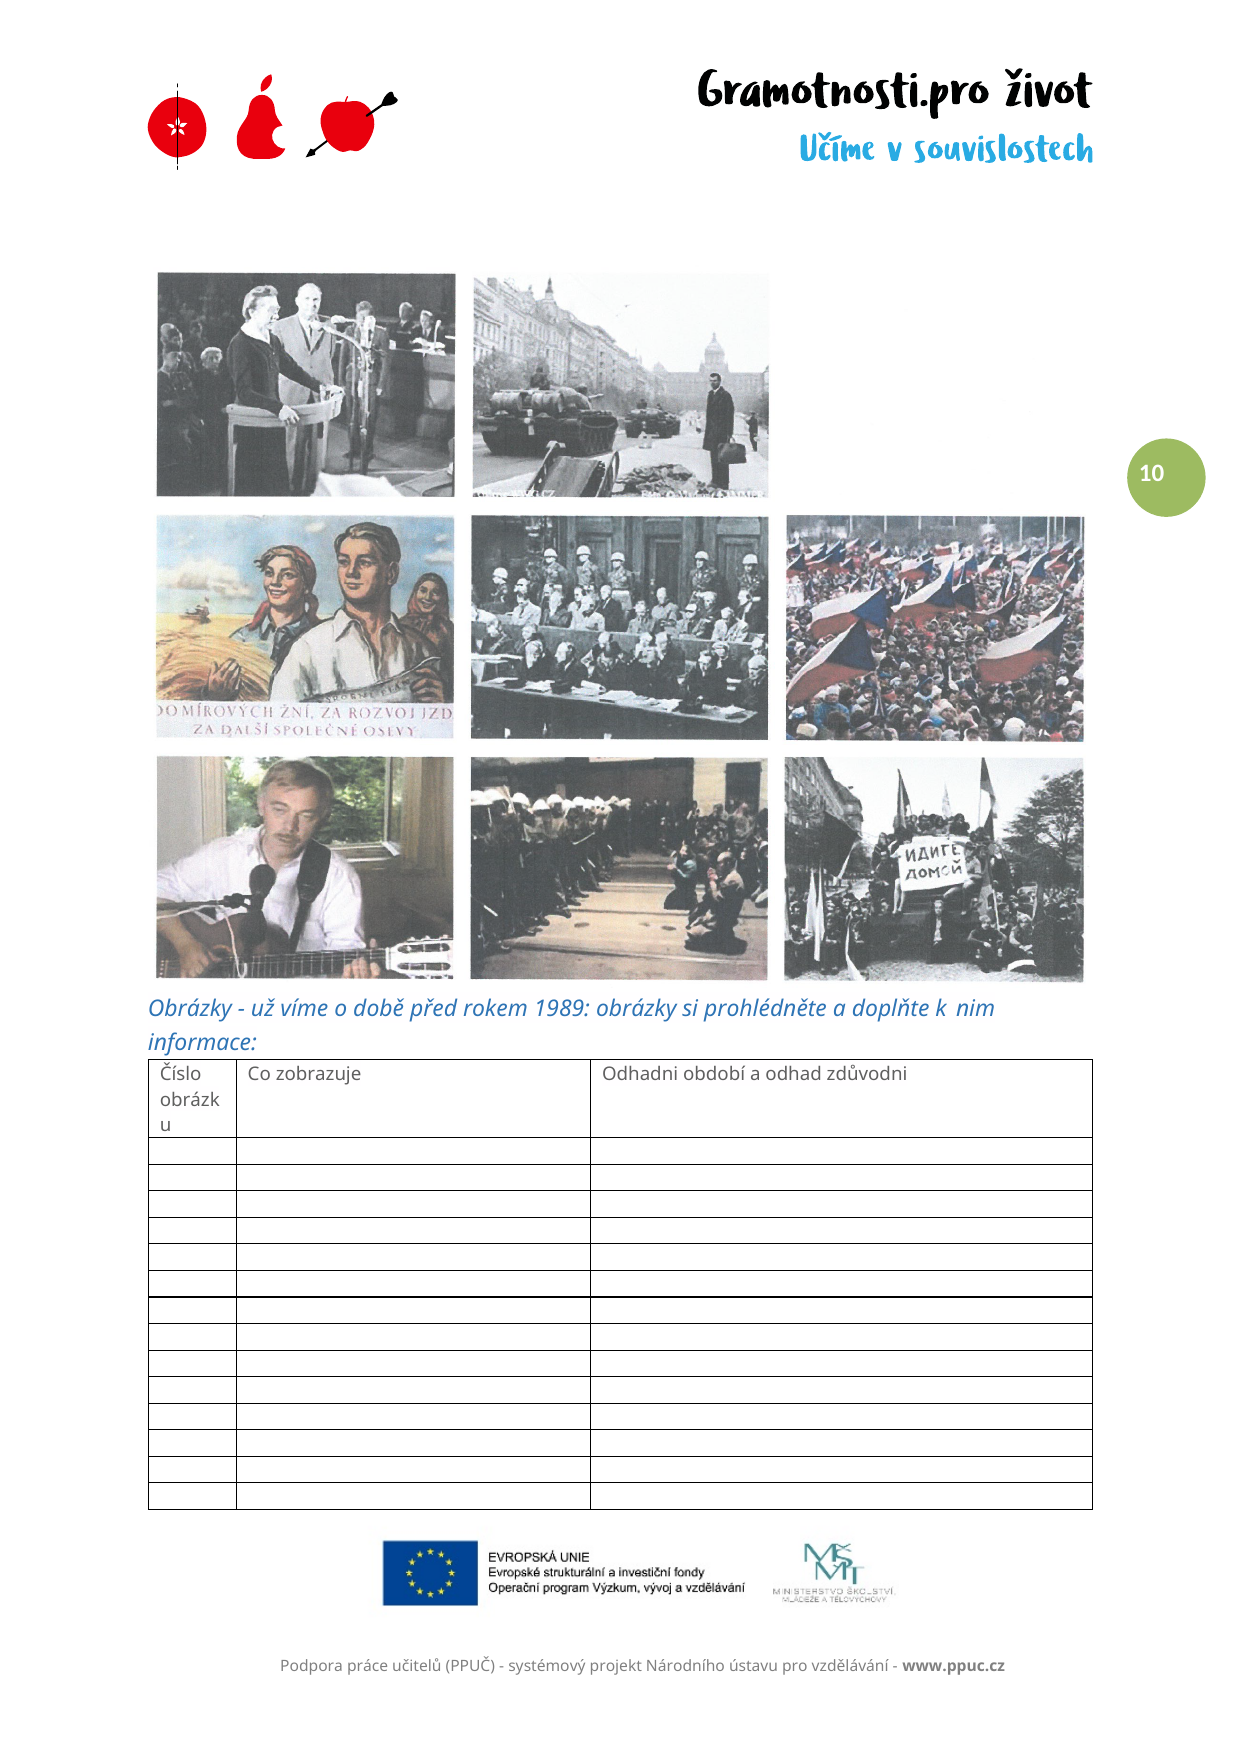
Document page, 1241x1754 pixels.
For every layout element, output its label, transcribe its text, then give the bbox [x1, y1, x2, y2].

table_cell [237, 1165, 590, 1190]
table_cell [591, 1404, 1092, 1429]
table_cell [149, 1298, 236, 1323]
table_cell [237, 1298, 590, 1323]
table_header Číslo obrázku [171, 1060, 236, 1137]
table_header Co zobrazuje [237, 1060, 590, 1137]
table_cell [591, 1430, 1092, 1456]
table_cell [237, 1244, 590, 1270]
table_cell [149, 1404, 236, 1429]
table_cell [237, 1457, 590, 1482]
table_cell [237, 1351, 590, 1376]
table_cell [149, 1324, 236, 1349]
table_cell [591, 1218, 1092, 1243]
table_cell [591, 1271, 1092, 1296]
table_cell [149, 1244, 236, 1270]
table_header Odhadni období a odhad zdůvodni [591, 1060, 1092, 1137]
table_cell [237, 1138, 590, 1163]
table_cell [237, 1430, 590, 1456]
table_cell [591, 1165, 1092, 1190]
table_cell [591, 1351, 1092, 1376]
table_cell [237, 1404, 590, 1429]
table_cell [591, 1324, 1092, 1349]
table_cell [149, 1377, 236, 1403]
table_cell [149, 1191, 236, 1217]
table_cell [591, 1377, 1092, 1403]
table_cell [149, 1138, 236, 1163]
table_cell [237, 1377, 590, 1403]
table_cell [237, 1483, 590, 1509]
table_cell [149, 1430, 236, 1456]
table_cell [591, 1298, 1092, 1323]
table_cell [237, 1218, 590, 1243]
table_cell [149, 1483, 236, 1509]
table_cell [149, 1271, 236, 1296]
table_cell [237, 1191, 590, 1217]
table_cell [591, 1138, 1092, 1163]
table_cell [591, 1483, 1092, 1509]
table_cell [591, 1191, 1092, 1217]
table_cell [591, 1244, 1092, 1270]
table_cell [149, 1457, 236, 1482]
table_cell [149, 1351, 236, 1376]
table_cell [149, 1165, 236, 1190]
picture [351, 1510, 927, 1637]
table_cell [149, 1218, 236, 1243]
table_cell [237, 1324, 590, 1349]
table_cell [237, 1271, 590, 1296]
table_cell [591, 1457, 1092, 1482]
subtitle Obrázky - už víme o době před rokem 1989: obrázky si prohlédněte a doplňte k nim informace: [148, 992, 1092, 1057]
